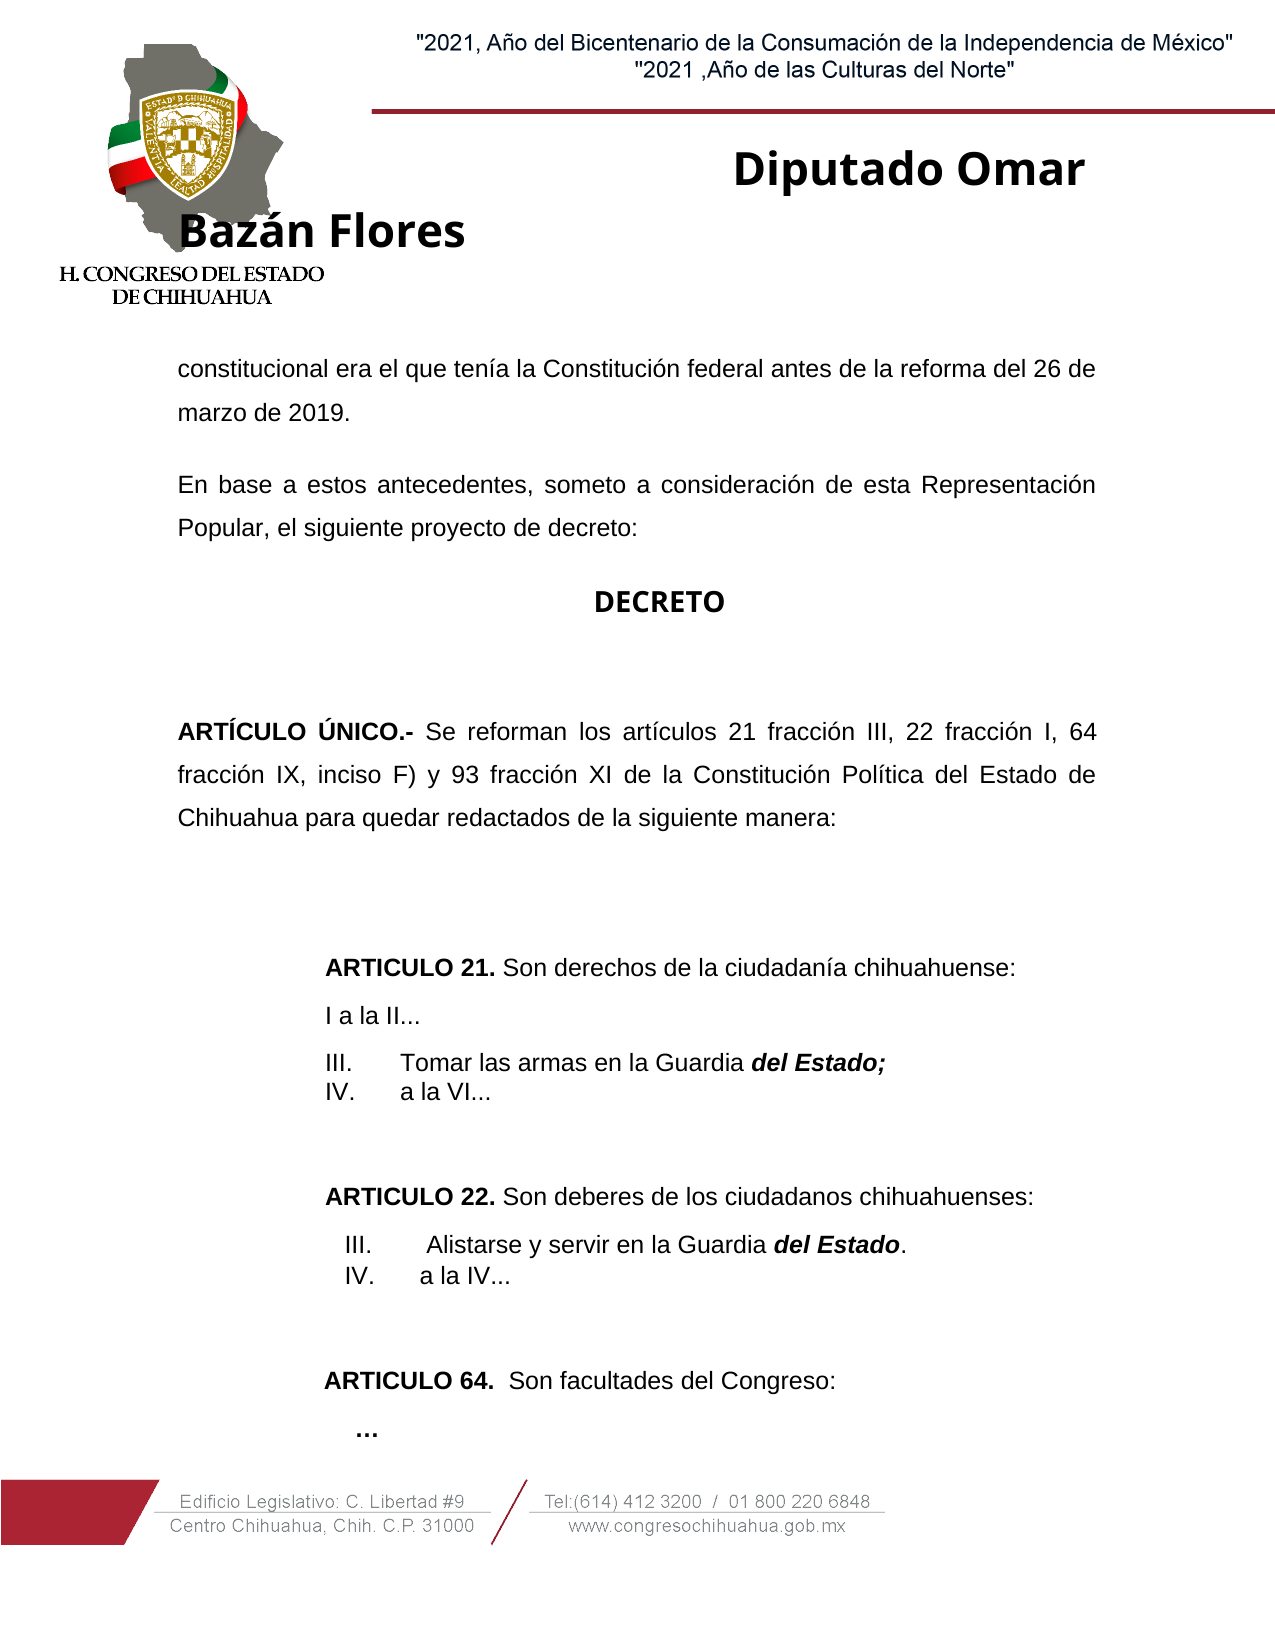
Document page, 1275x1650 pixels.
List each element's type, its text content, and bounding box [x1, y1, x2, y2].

text ARTICULO 21. Son derechos de la ciudadanía chihuahuense: [325, 953, 1098, 982]
text ARTICULO 64. Son facultades del Congreso: [294, 1366, 1098, 1395]
picture [0, 0, 1275, 1608]
text ARTICULO 22. Son deberes de los ciudadanos chihuahuenses: [177, 1182, 1098, 1211]
list Tomar las armas en la Guardia del Estado; [325, 1048, 1098, 1077]
list a la IV... [344, 1261, 1098, 1290]
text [177, 354, 1098, 426]
text DECRETO [215, 581, 1098, 621]
list Alistarse y servir en la Guardia del Estado. [344, 1230, 1098, 1259]
list a la VI... [325, 1077, 1098, 1106]
text En base a estos antecedentes, someto a consideración de esta Representación Popular, el siguiente proyecto de decreto: [177, 470, 1098, 542]
text I a la II... [325, 1001, 1098, 1029]
text ARTÍCULO ÚNICO.- Se reforman los artículos 21 fracción III, 22 fracción I, 64 fracción IX, inciso F) y 93 fracción XI de la Constitución Política del Estado de Chihuahua para quedar redactados de la siguiente manera: [177, 717, 1098, 832]
text … [324, 1414, 1098, 1443]
